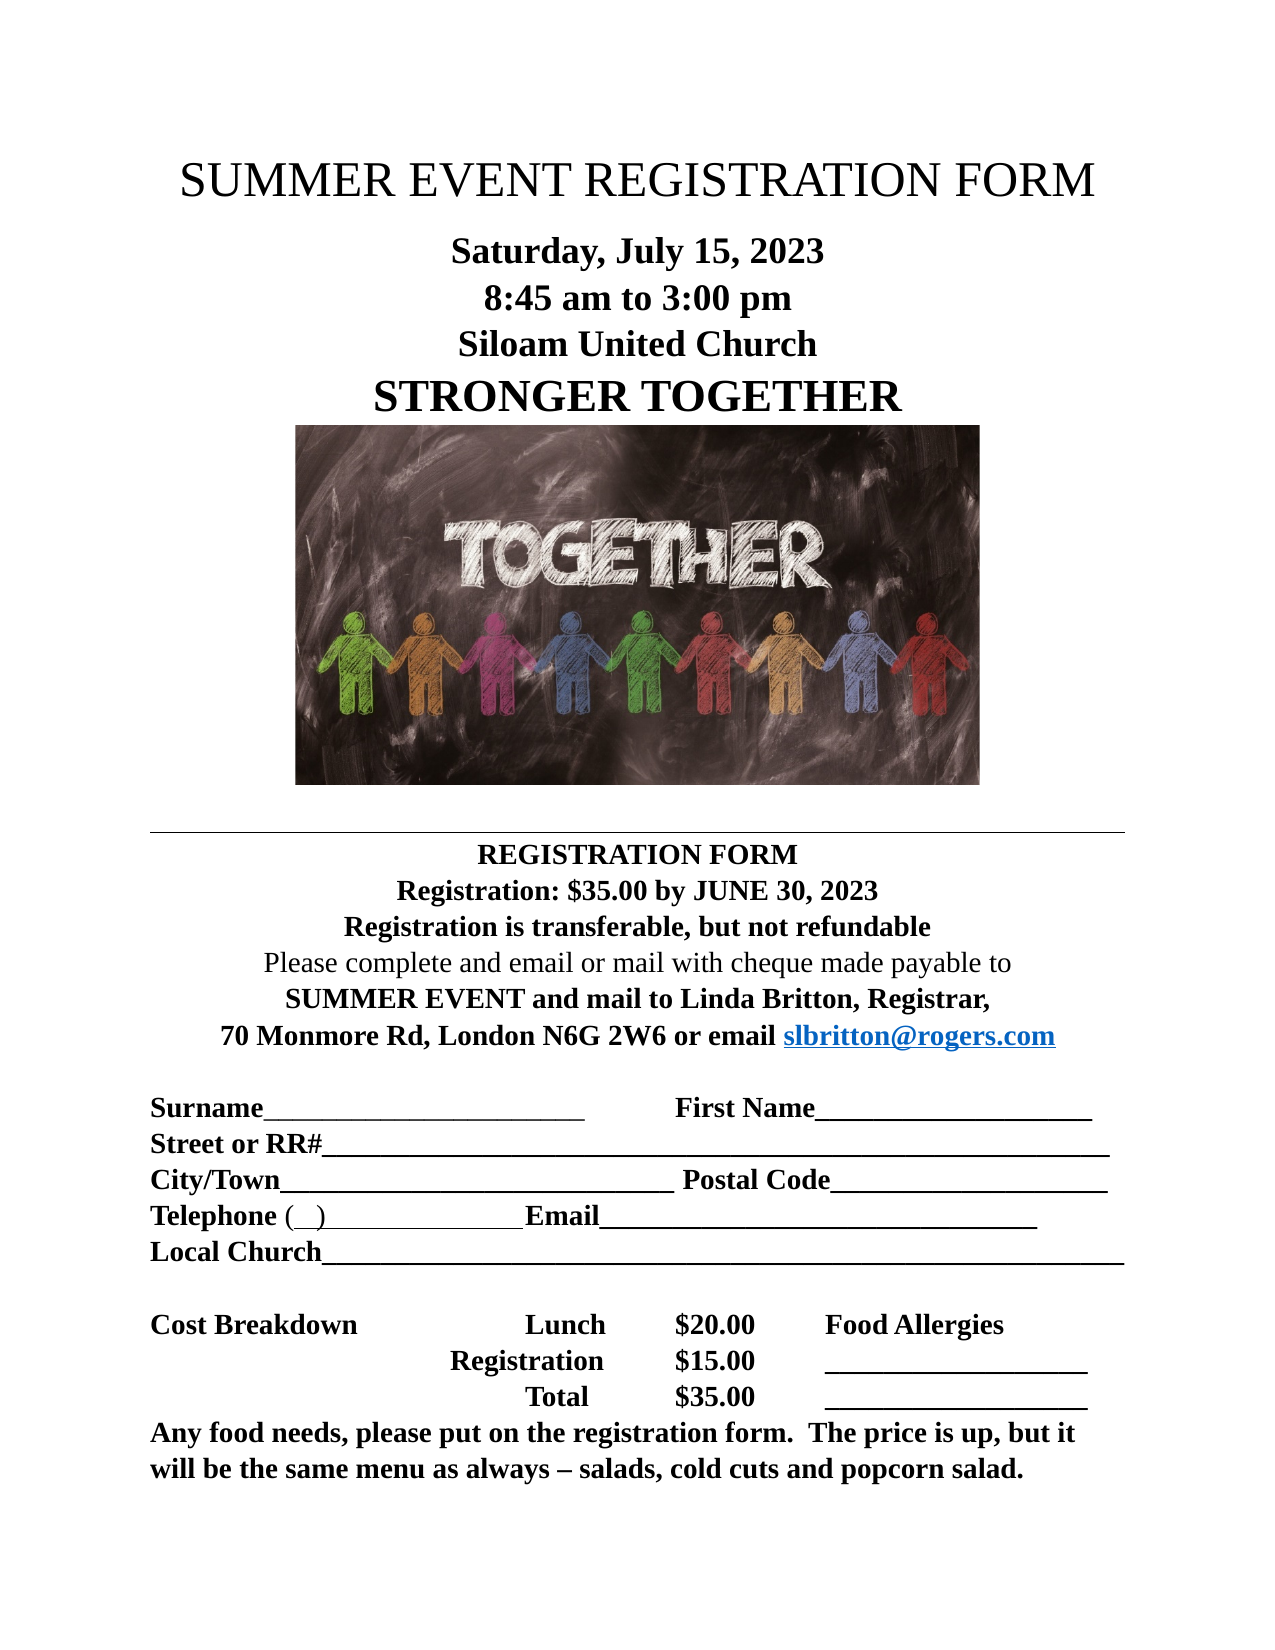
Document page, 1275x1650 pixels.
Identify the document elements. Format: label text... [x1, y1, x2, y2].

text Local Church_______________________________________________________ [150, 1234, 1125, 1268]
text Any food needs, please put on the registration form. The price is up, but it will be the same menu as always – salads, cold cuts and popcorn salad. [150, 1415, 1125, 1485]
text Please complete and email or mail with cheque made payable to [150, 945, 1125, 979]
text City/Town___________________________ Postal Code___________________ [150, 1162, 1125, 1196]
text 8:45 am to 3:00 pm [150, 275, 1125, 318]
text STRONGER TOGETHER [150, 368, 1125, 421]
text SUMMER EVENT and mail to Linda Britton, Registrar, [150, 982, 1125, 1015]
text SUMMER EVENT REGISTRATION FORM [150, 150, 1125, 207]
picture [295, 425, 980, 785]
text Registration is transferable, but not refundable [150, 909, 1125, 943]
text Cost Breakdown Lunch $20.00 Food Allergies [150, 1307, 1125, 1340]
text 70 Monmore Rd, London N6G 2W6 or email slbritton@rogers.com [150, 1018, 1125, 1051]
text Saturday, July 15, 2023 [150, 229, 1125, 272]
text Siloam United Church [150, 322, 1125, 365]
text Telephone ( ) Email______________________________ [150, 1198, 1125, 1232]
text REGISTRATION FORM [150, 837, 1125, 871]
text Registration $15.00 __________________ [150, 1343, 1125, 1377]
text Street or RR#______________________________________________________ [150, 1126, 1125, 1160]
text Registration: $35.00 by JUNE 30, 2023 [150, 873, 1125, 907]
text Total $35.00 __________________ [150, 1379, 1125, 1413]
text Surname______________________ First Name___________________ [150, 1090, 1125, 1123]
